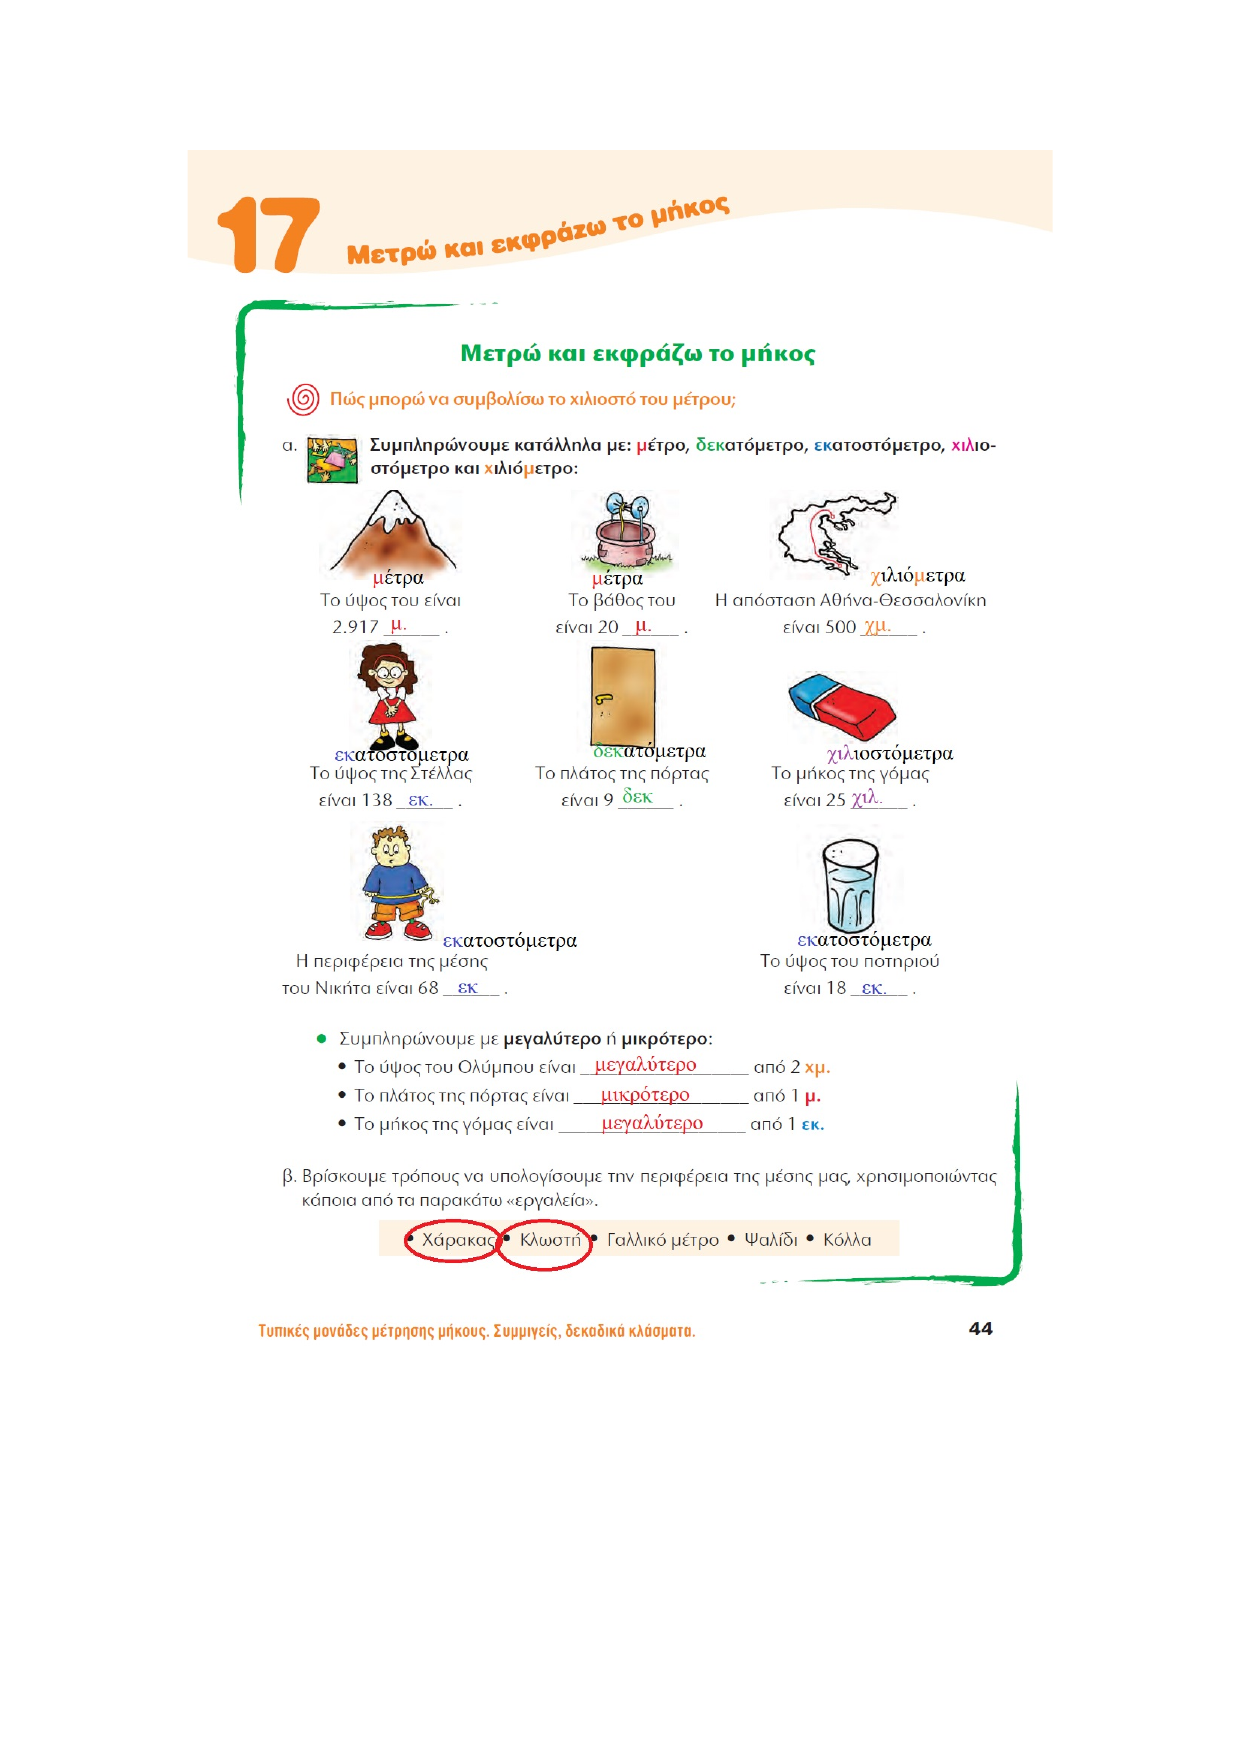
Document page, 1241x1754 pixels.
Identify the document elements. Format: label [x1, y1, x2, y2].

picture [187, 150, 1053, 1377]
